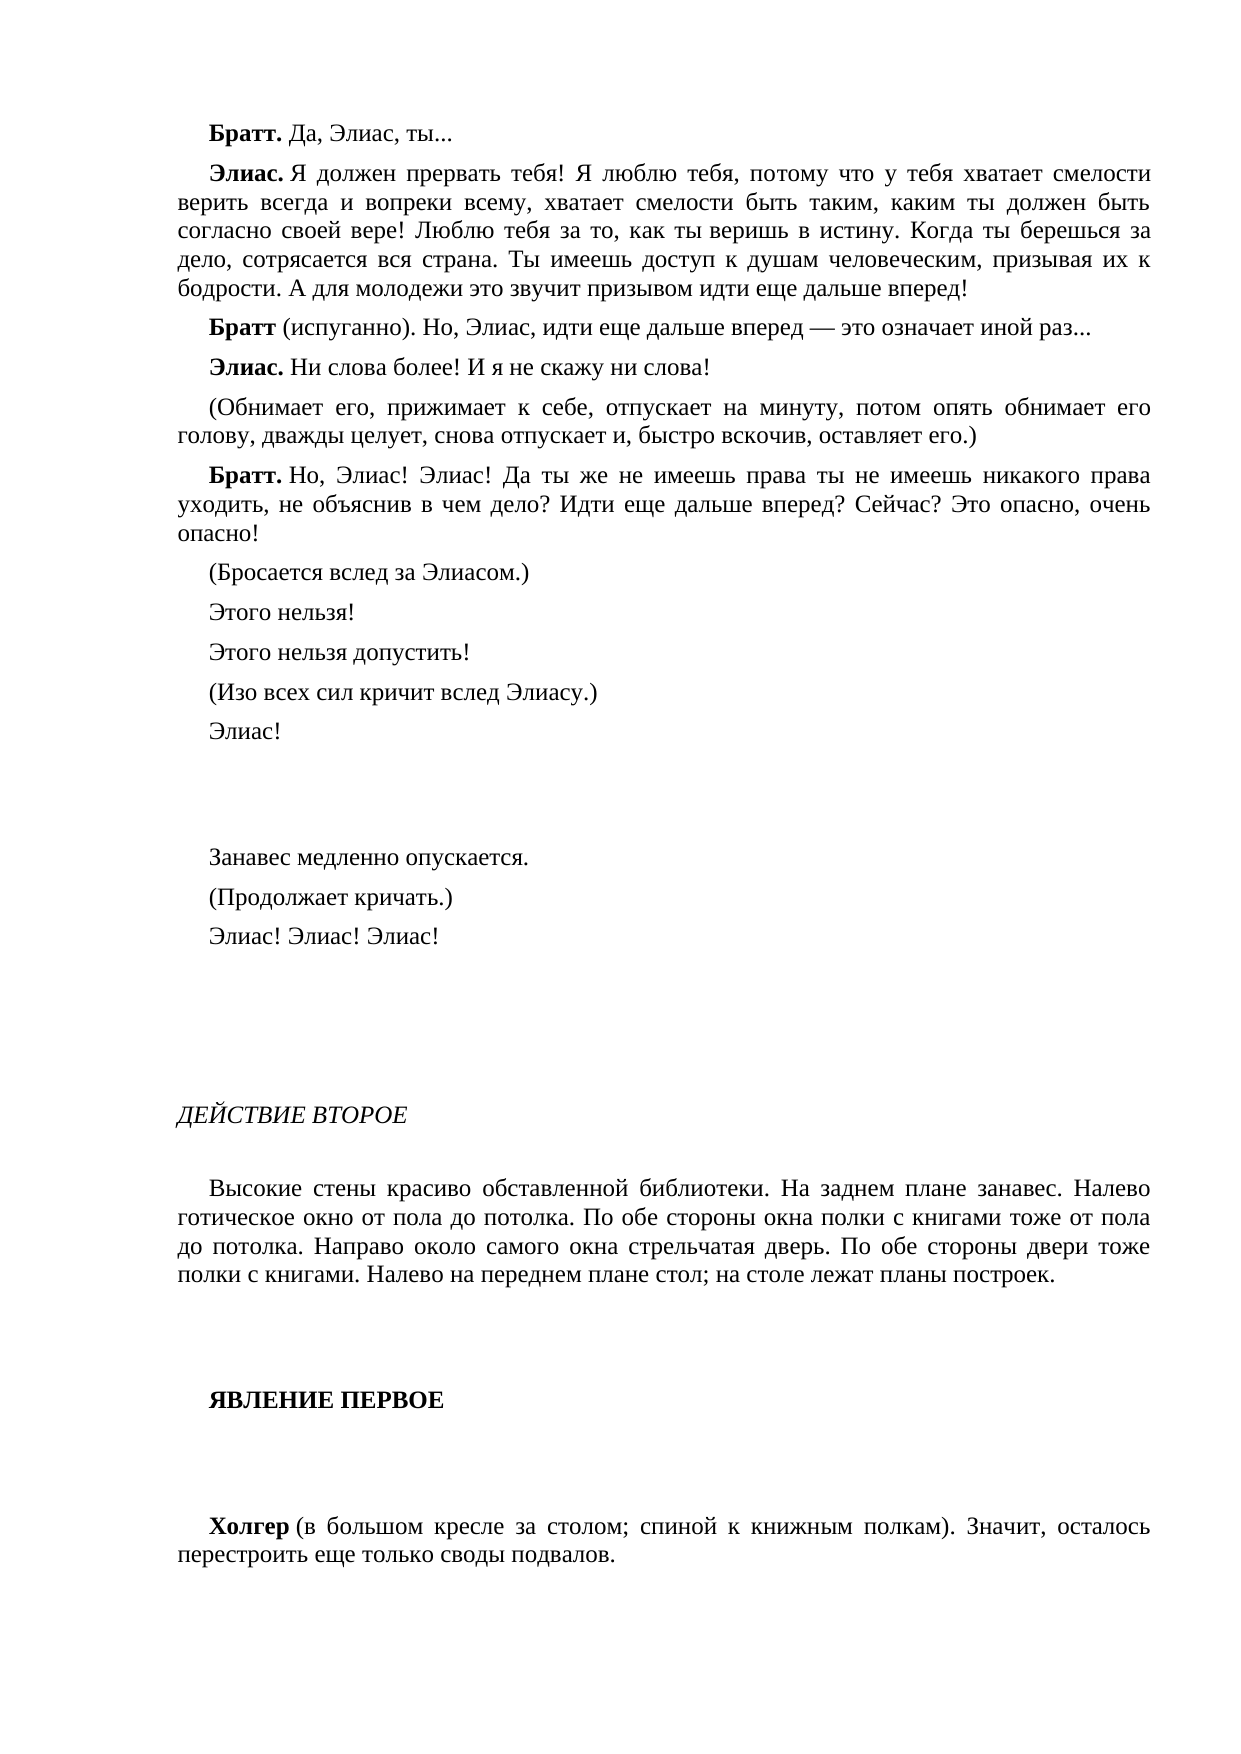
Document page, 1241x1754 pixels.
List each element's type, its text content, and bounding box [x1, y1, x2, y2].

text Этого нельзя! [177, 597, 1152, 626]
text Занавес медленно опускается. [177, 842, 1152, 871]
text Братт. Да, Элиас, ты... [177, 118, 1152, 147]
text ЯВЛЕНИЕ ПЕРВОЕ [177, 1385, 1152, 1414]
text (Изо всех сил кричит вслед Элиасу.) [177, 677, 1152, 705]
text (Бросается вслед за Элиасом.) [177, 557, 1152, 586]
text (Продолжает кричать.) [177, 882, 1152, 910]
text Холгер (в большом кресле за столом; спиной к книжным полкам). Значит, осталось перестроить еще только своды подвалов. [177, 1511, 1152, 1568]
text Элиас. Ни слова более! И я не скажу ни слова! [177, 352, 1152, 381]
text Высокие стены красиво обставленной библиотеки. На заднем плане занавес. Налево готическое окно от пола до потолка. По обе стороны окна полки с книгами тоже от пола до потолка. Направо около самого окна стрельчатая дверь. По обе стороны двери тоже полки с книгами. Налево на переднем плане стол; на столе лежат планы построек. [177, 1173, 1152, 1288]
text Элиас! [177, 716, 1152, 745]
subtitle ДЕЙСТВИЕ ВТОРОЕ [177, 1100, 1152, 1128]
text Элиас. Я должен прервать тебя! Я люблю тебя, потому что у тебя хватает смелости верить всегда и вопреки всему, хватает смелости быть таким, каким ты должен быть согласно своей вере! Люблю тебя за то, как ты веришь в истину. Когда ты берешься за дело, сотрясается вся страна. Ты имеешь доступ к душам человеческим, призывая их к бодрости. А для молодежи это звучит призывом идти еще дальше вперед! [177, 158, 1152, 302]
text Элиас! Элиас! Элиас! [177, 921, 1152, 950]
text Этого нельзя допустить! [177, 637, 1152, 666]
text Братт (испуганно). Но, Элиас, идти еще дальше вперед — это означает иной раз... [177, 312, 1152, 341]
text Братт. Но, Элиас! Элиас! Да ты же не имеешь права ты не имеешь никакого права уходить, не объяснив в чем дело? Идти еще дальше вперед? Сейчас? Это опасно, очень опасно! [177, 460, 1152, 547]
text (Обнимает его, прижимает к себе, отпускает на минуту, потом опять обнимает его голову, дважды целует, снова отпускает и, быстро вскочив, оставляет его.) [177, 392, 1152, 449]
